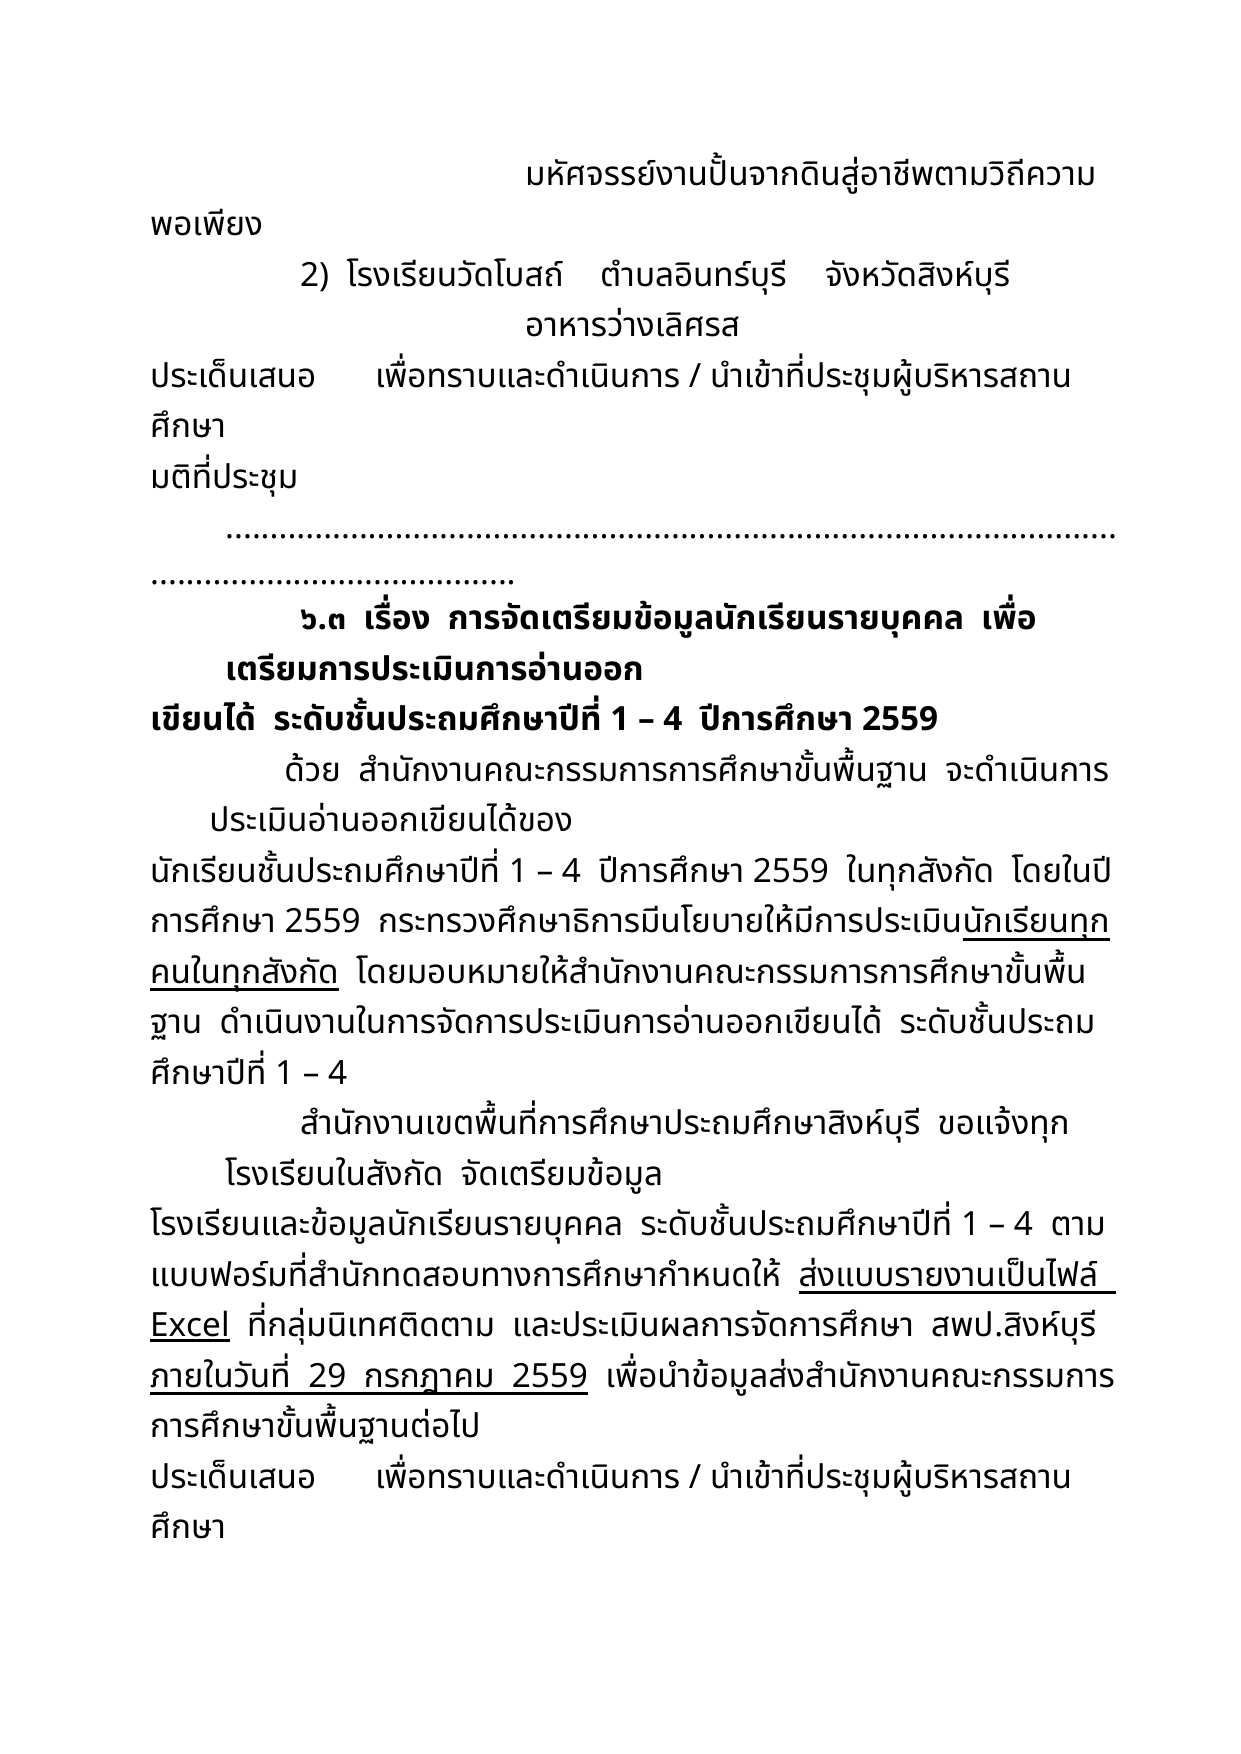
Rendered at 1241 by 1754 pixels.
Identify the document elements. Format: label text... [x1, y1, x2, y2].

text 2) โรงเรียนวัดโบสถ์ ตำบลอินทร์บุรี จังหวัดสิงห์บุรี [150, 251, 1122, 301]
text ด้วย สำนักงานคณะกรรมการการศึกษาขั้นพื้นฐาน จะดำเนินการประเมินอ่านออกเขียนได้ของ [209, 746, 1122, 847]
title ประเด็นเสนอ เพื่อทราบและดำเนินการ / นำเข้าที่ประชุมผู้บริหารสถานศึกษา [150, 352, 1122, 453]
text โรงเรียนและข้อมูลนักเรียนรายบุคคล ระดับชั้นประถมศึกษาปีที่ 1 – 4 ตามแบบฟอร์มที่สำนักทดสอบทางการศึกษากำหนดให้ ส่งแบบรายงานเป็นไฟล์ Excel ที่กลุ่มนิเทศติดตาม และประเมินผลการจัดการศึกษา สพป.สิงห์บุรี ภายในวันที่ 29 กรกฎาคม 2559 เพื่อนำข้อมูลส่งสำนักงานคณะกรรมการการศึกษาขั้นพื้นฐานต่อไป [150, 1200, 1122, 1453]
text อาหารว่างเลิศรส [150, 301, 1122, 352]
text ๖.๓ เรื่อง การจัดเตรียมข้อมูลนักเรียนรายบุคคล เพื่อเตรียมการประเมินการอ่านออก [225, 594, 1122, 695]
text มหัศจรรย์งานปั้นจากดินสู่อาชีพตามวิถีความพอเพียง [150, 150, 1122, 251]
text สำนักงานเขตพื้นที่การศึกษาประถมศึกษาสิงห์บุรี ขอแจ้งทุกโรงเรียนในสังกัด จัดเตรียมข้อมูล [225, 1099, 1122, 1200]
title ประเด็นเสนอ เพื่อทราบและดำเนินการ / นำเข้าที่ประชุมผู้บริหารสถานศึกษา [150, 1453, 1122, 1554]
text เขียนได้ ระดับชั้นประถมศึกษาปีที่ 1 – 4 ปีการศึกษา 2559 [150, 695, 1122, 746]
text นักเรียนชั้นประถมศึกษาปีที่ 1 – 4 ปีการศึกษา 2559 ในทุกสังกัด โดยในปีการศึกษา 2559 กระทรวงศึกษาธิการมีนโยบายให้มีการประเมินนักเรียนทุกคนในทุกสังกัด โดยมอบหมายให้สำนักงานคณะกรรมการการศึกษาขั้นพื้นฐาน ดำเนินงานในการจัดการประเมินการอ่านออกเขียนได้ ระดับชั้นประถมศึกษาปีที่ 1 – 4 [150, 847, 1122, 1099]
text มติที่ประชุม ............................................................................................................................................. [150, 453, 1122, 594]
